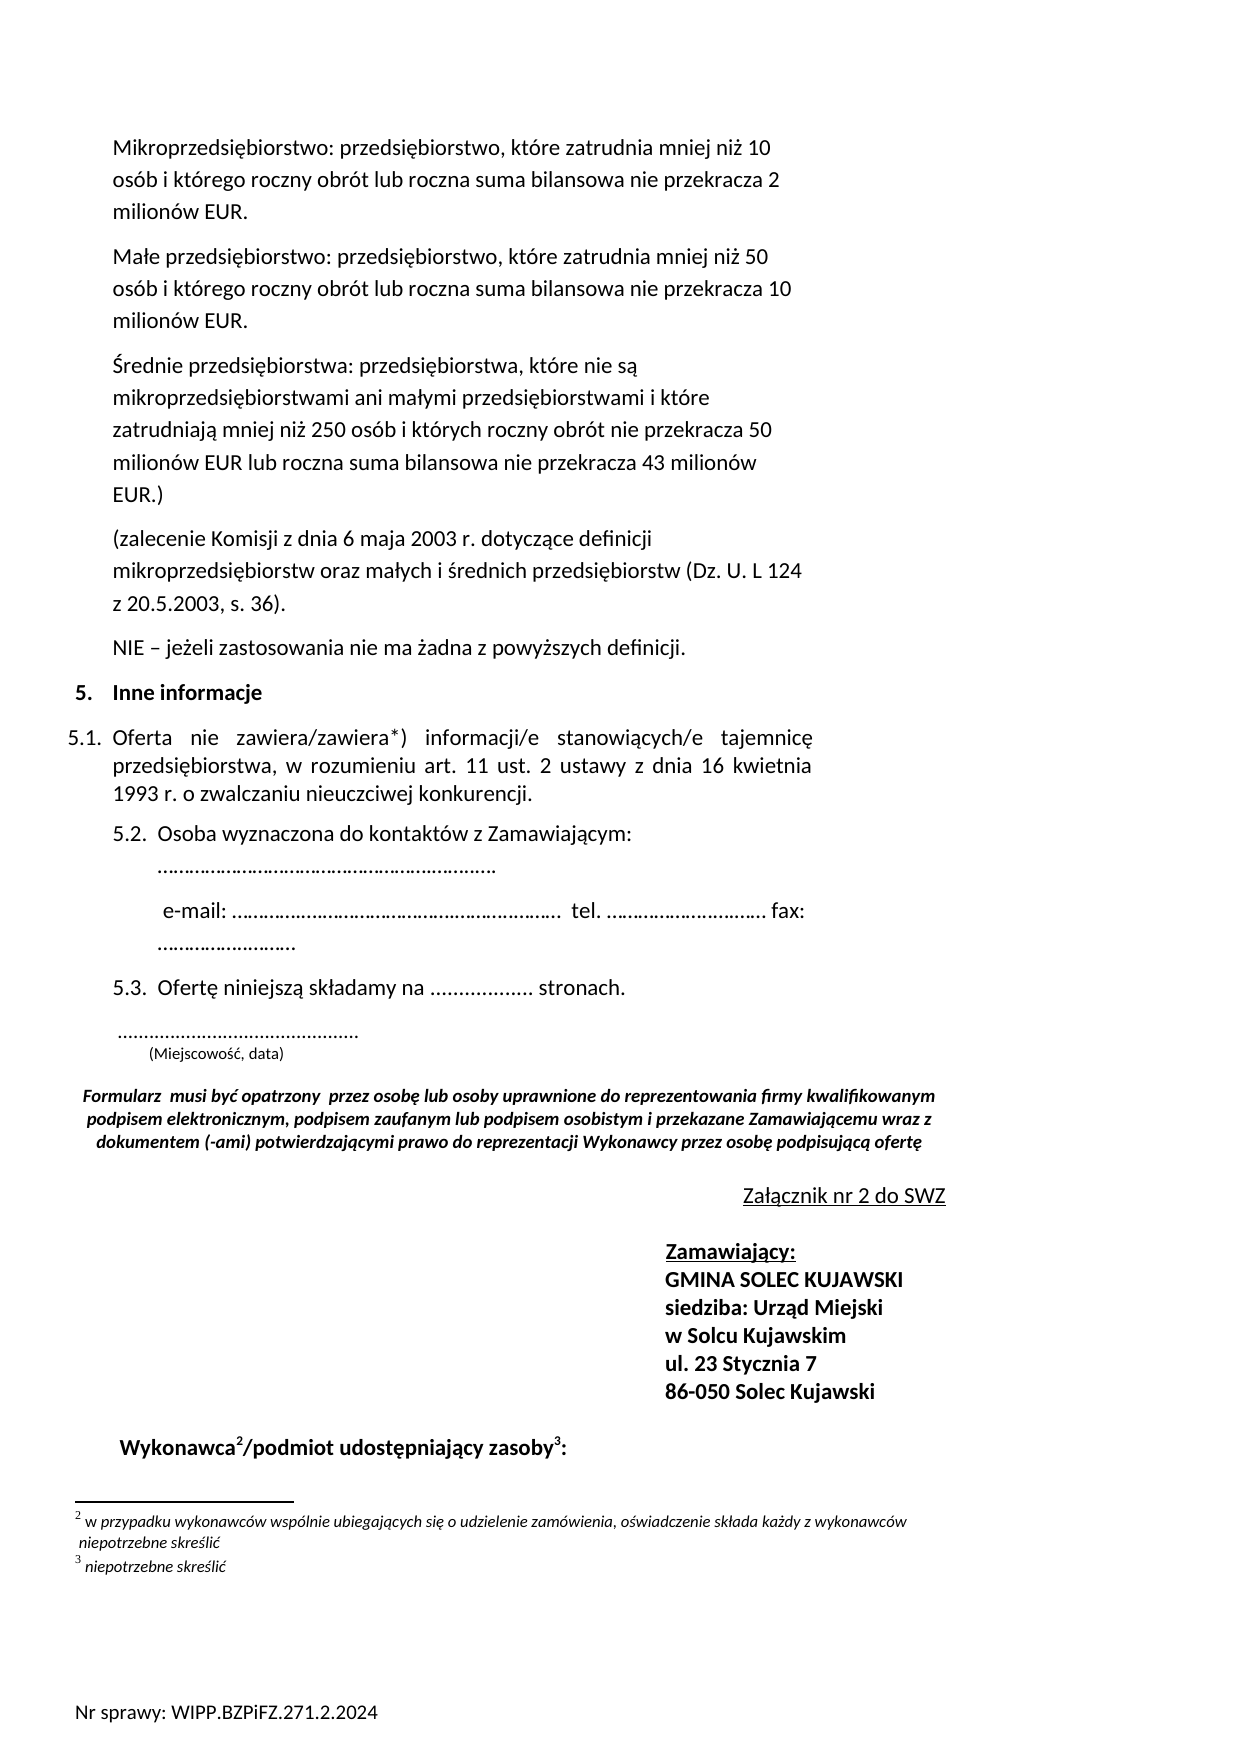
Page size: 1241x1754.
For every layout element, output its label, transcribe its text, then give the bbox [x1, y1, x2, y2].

text siedziba: Urząd Miejski [665, 1293, 946, 1321]
text (zalecenie Komisji z dnia 6 maja 2003 r. dotyczące definicji mikroprzedsiębiorstw oraz małych i średnich przedsiębiorstw (Dz. U. L 124 z 20.5.2003, s. 36). [112, 524, 814, 617]
text GMINA SOLEC KUJAWSKI [665, 1265, 946, 1293]
text e-mail: ………….….…………………….………..……… tel. ………………..….…… fax:……………..……… [157, 896, 814, 957]
text Małe przedsiębiorstwo: przedsiębiorstwo, które zatrudnia mniej niż 50 osób i którego roczny obrót lub roczna suma bilansowa nie przekracza 10 milionów EUR. [112, 242, 814, 334]
text Załącznik nr 2 do SWZ [75, 1181, 946, 1209]
list Osoba wyznaczona do kontaktów z Zamawiającym: …………………………………………….……..…. [112, 819, 814, 880]
text Mikroprzedsiębiorstwo: przedsiębiorstwo, które zatrudnia mniej niż 10 osób i którego roczny obrót lub roczna suma bilansowa nie przekracza 2 milionów EUR. [112, 133, 814, 225]
text NIE – jeżeli zastosowania nie ma żadna z powyższych definicji. [112, 633, 814, 662]
text Wykonawca/podmiot udostępniający zasoby: [119, 1433, 946, 1461]
list Inne informacje [75, 678, 814, 706]
text 86-050 Solec Kujawski [636, 1377, 946, 1405]
list Oferta nie zawiera/zawiera*) informacji/e stanowiących/e tajemnicę przedsiębiorstwa, w rozumieniu art. 11 ust. 2 ustawy z dnia 16 kwietnia 1993 r. o zwalczaniu nieuczciwej konkurencji. [67, 723, 814, 807]
list Ofertę niniejszą składamy na .................. stronach. [112, 973, 814, 1001]
text .............................................. [75, 1018, 814, 1043]
text w Solcu Kujawskim [665, 1321, 946, 1349]
text ul. 23 Stycznia 7 [665, 1349, 946, 1377]
text Formularz musi być opatrzony przez osobę lub osoby uprawnione do reprezentowania firmy kwalifikowanym podpisem elektronicznym, podpisem zaufanym lub podpisem osobistym i przekazane Zamawiającemu wraz z dokumentem (-ami) potwierdzającymi prawo do reprezentacji Wykonawcy przez osobę podpisującą ofertę [75, 1084, 946, 1153]
text Zamawiający: [75, 1237, 946, 1265]
text (Miejscowość, data) [112, 1043, 989, 1064]
text Średnie przedsiębiorstwa: przedsiębiorstwa, które nie są mikroprzedsiębiorstwami ani małymi przedsiębiorstwami i które zatrudniają mniej niż 250 osób i których roczny obrót nie przekracza 50 milionów EUR lub roczna suma bilansowa nie przekracza 43 milionów EUR.) [112, 351, 814, 508]
